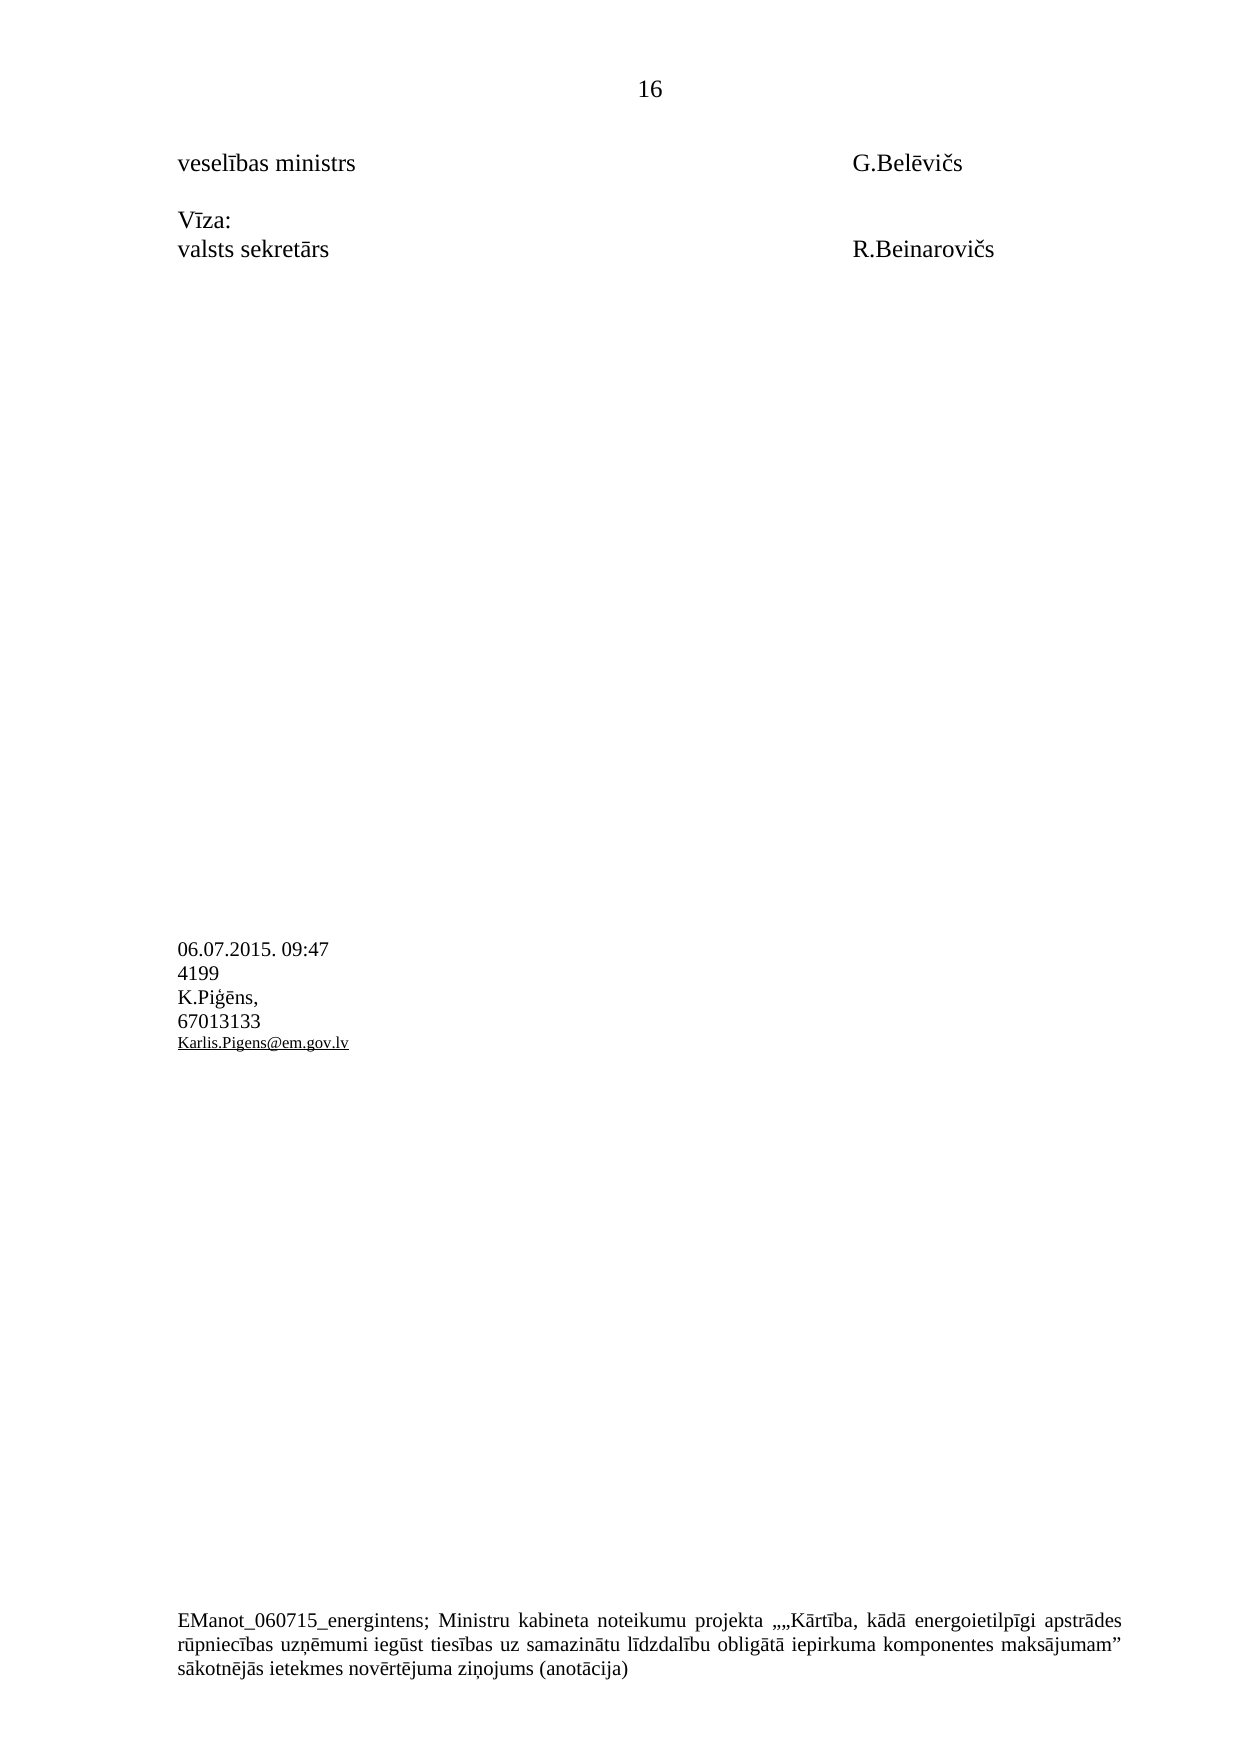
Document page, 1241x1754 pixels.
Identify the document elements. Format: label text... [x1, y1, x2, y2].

text 67013133 [177, 1009, 1122, 1033]
text valsts sekretārs R.Beinarovičs [177, 234, 1122, 263]
text veselības ministrs G.Belēvičs [177, 148, 1122, 176]
text 4199 [177, 961, 1122, 984]
text Vīza: [177, 205, 1122, 234]
text Karlis.Pigens@em.gov.lv [177, 1033, 1122, 1052]
text K.Piģēns, [177, 984, 1122, 1009]
text 06.07.2015. 09:47 [177, 936, 1122, 961]
